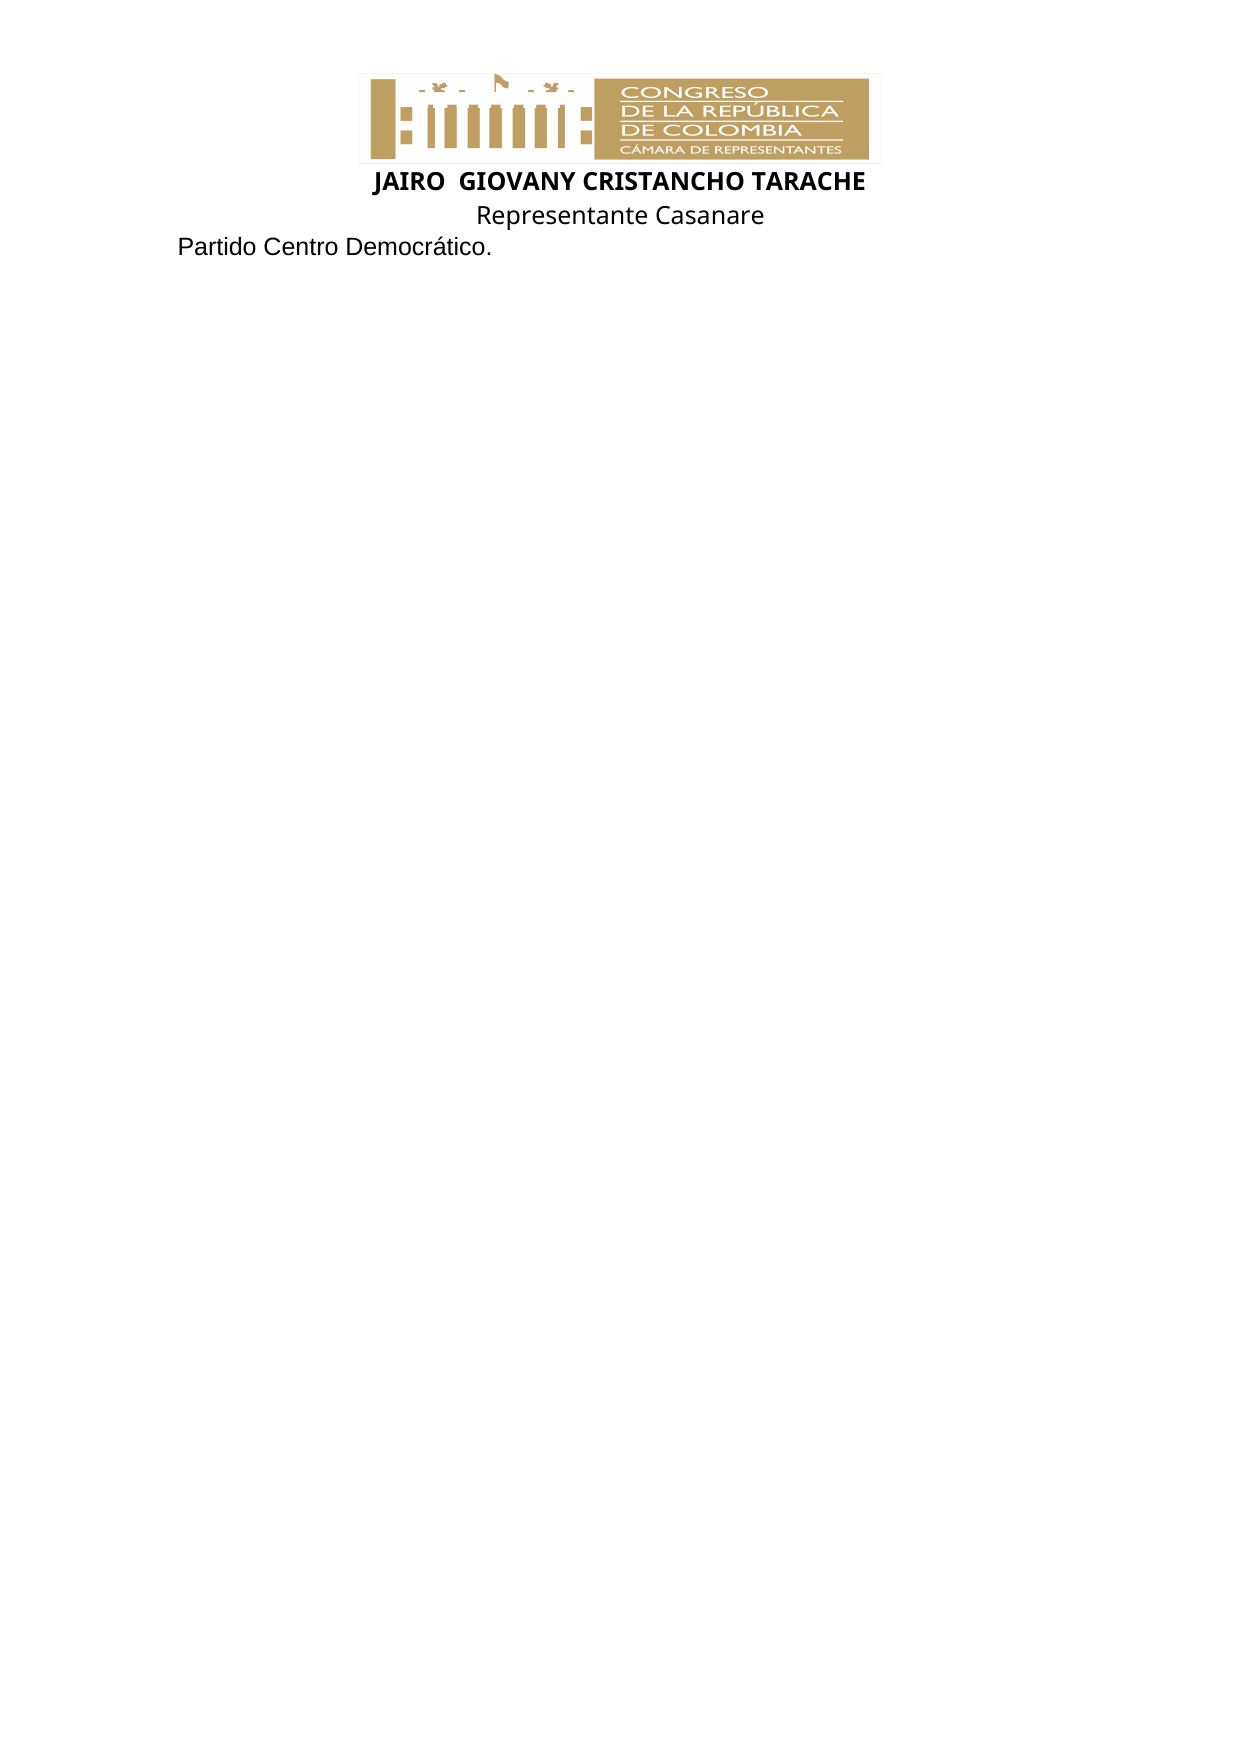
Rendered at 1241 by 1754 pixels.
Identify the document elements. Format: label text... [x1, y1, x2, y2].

picture [358, 73, 882, 164]
text Partido Centro Democrático. [177, 232, 1063, 260]
